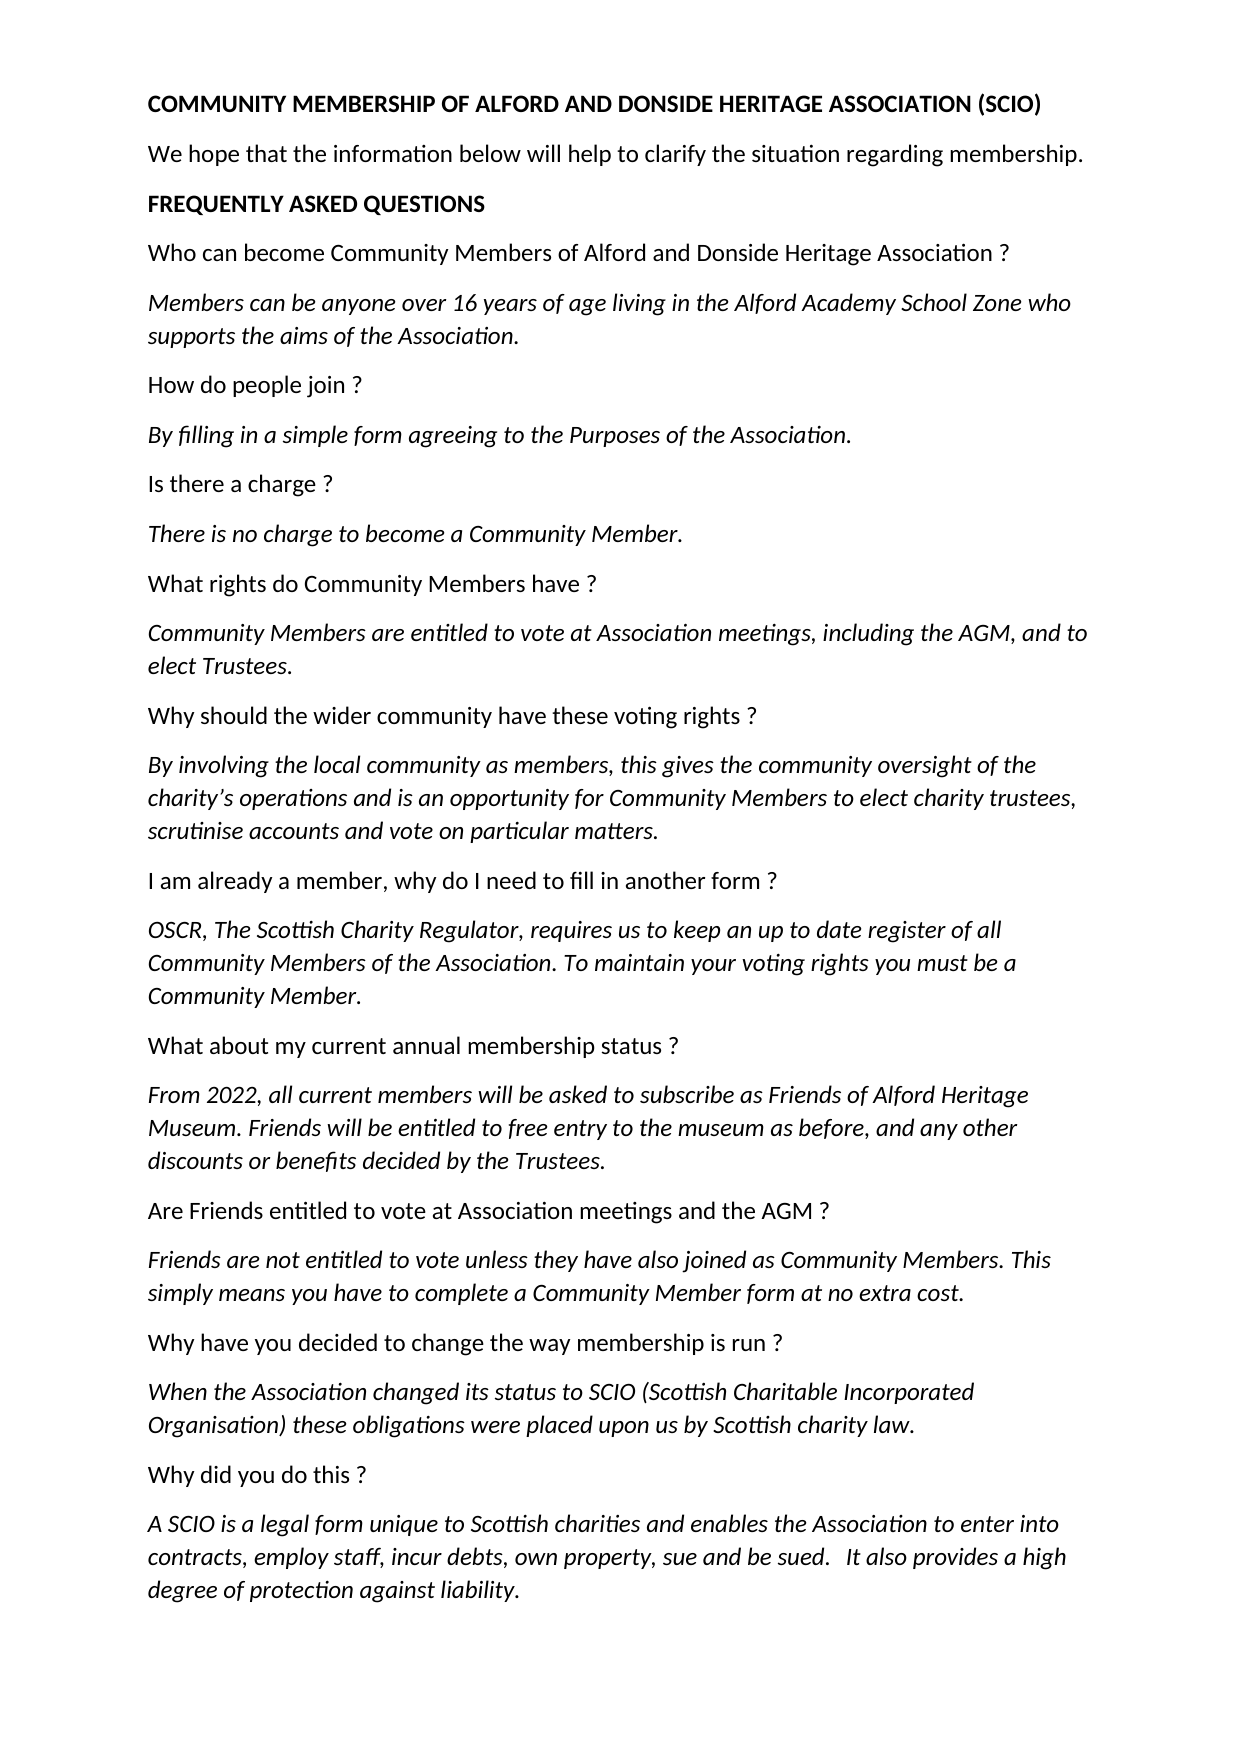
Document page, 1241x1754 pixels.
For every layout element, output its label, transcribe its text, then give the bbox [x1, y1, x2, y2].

text Friends are not entitled to vote unless they have also joined as Community Members. This simply means you have to complete a Community Member form at no extra cost. [148, 1244, 1092, 1308]
text Why have you decided to change the way membership is run ? [148, 1327, 1092, 1357]
text FREQUENTLY ASKED QUESTIONS [148, 188, 1092, 218]
text COMMUNITY MEMBERSHIP OF ALFORD AND DONSIDE HERITAGE ASSOCIATION (SCIO) [148, 89, 1092, 119]
text How do people join ? [148, 369, 1092, 400]
text What rights do Community Members have ? [148, 568, 1092, 598]
text Who can become Community Members of Alford and Donside Heritage Association ? [148, 237, 1092, 268]
text Why did you do this ? [148, 1459, 1092, 1489]
text We hope that the information below will help to clarify the situation regarding membership. [148, 138, 1092, 169]
text What about my current annual membership status ? [148, 1030, 1092, 1060]
text By filling in a simple form agreeing to the Purposes of the Association. [148, 419, 1092, 449]
text Are Friends entitled to vote at Association meetings and the AGM ? [148, 1195, 1092, 1225]
text OSCR, The Scottish Charity Regulator, requires us to keep an up to date register of all Community Members of the Association. To maintain your voting rights you must be a Community Member. [148, 914, 1092, 1011]
text Is there a charge ? [148, 469, 1092, 499]
text I am already a member, why do I need to fill in another form ? [148, 865, 1092, 895]
text Members can be anyone over 16 years of age living in the Alford Academy School Zone who supports the aims of the Association. [148, 287, 1092, 350]
text By involving the local community as members, this gives the community oversight of the charity’s operations and is an opportunity for Community Members to elect charity trustees, scrutinise accounts and vote on particular matters. [148, 749, 1092, 846]
text When the Association changed its status to SCIO (Scottish Charitable Incorporated Organisation) these obligations were placed upon us by Scottish charity law. [148, 1377, 1092, 1440]
text From 2022, all current members will be asked to subscribe as Friends of Alford Heritage Museum. Friends will be entitled to free entry to the museum as before, and any other discounts or benefits decided by the Trustees. [148, 1079, 1092, 1176]
text A SCIO is a legal form unique to Scottish charities and enables the Association to enter into contracts, employ staff, incur debts, own property, sue and be sued. It also provides a high degree of protection against liability. [148, 1509, 1092, 1605]
text There is no charge to become a Community Member. [148, 518, 1092, 549]
text Community Members are entitled to vote at Association meetings, including the AGM, and to elect Trustees. [148, 617, 1092, 681]
text Why should the wider community have these voting rights ? [148, 700, 1092, 730]
